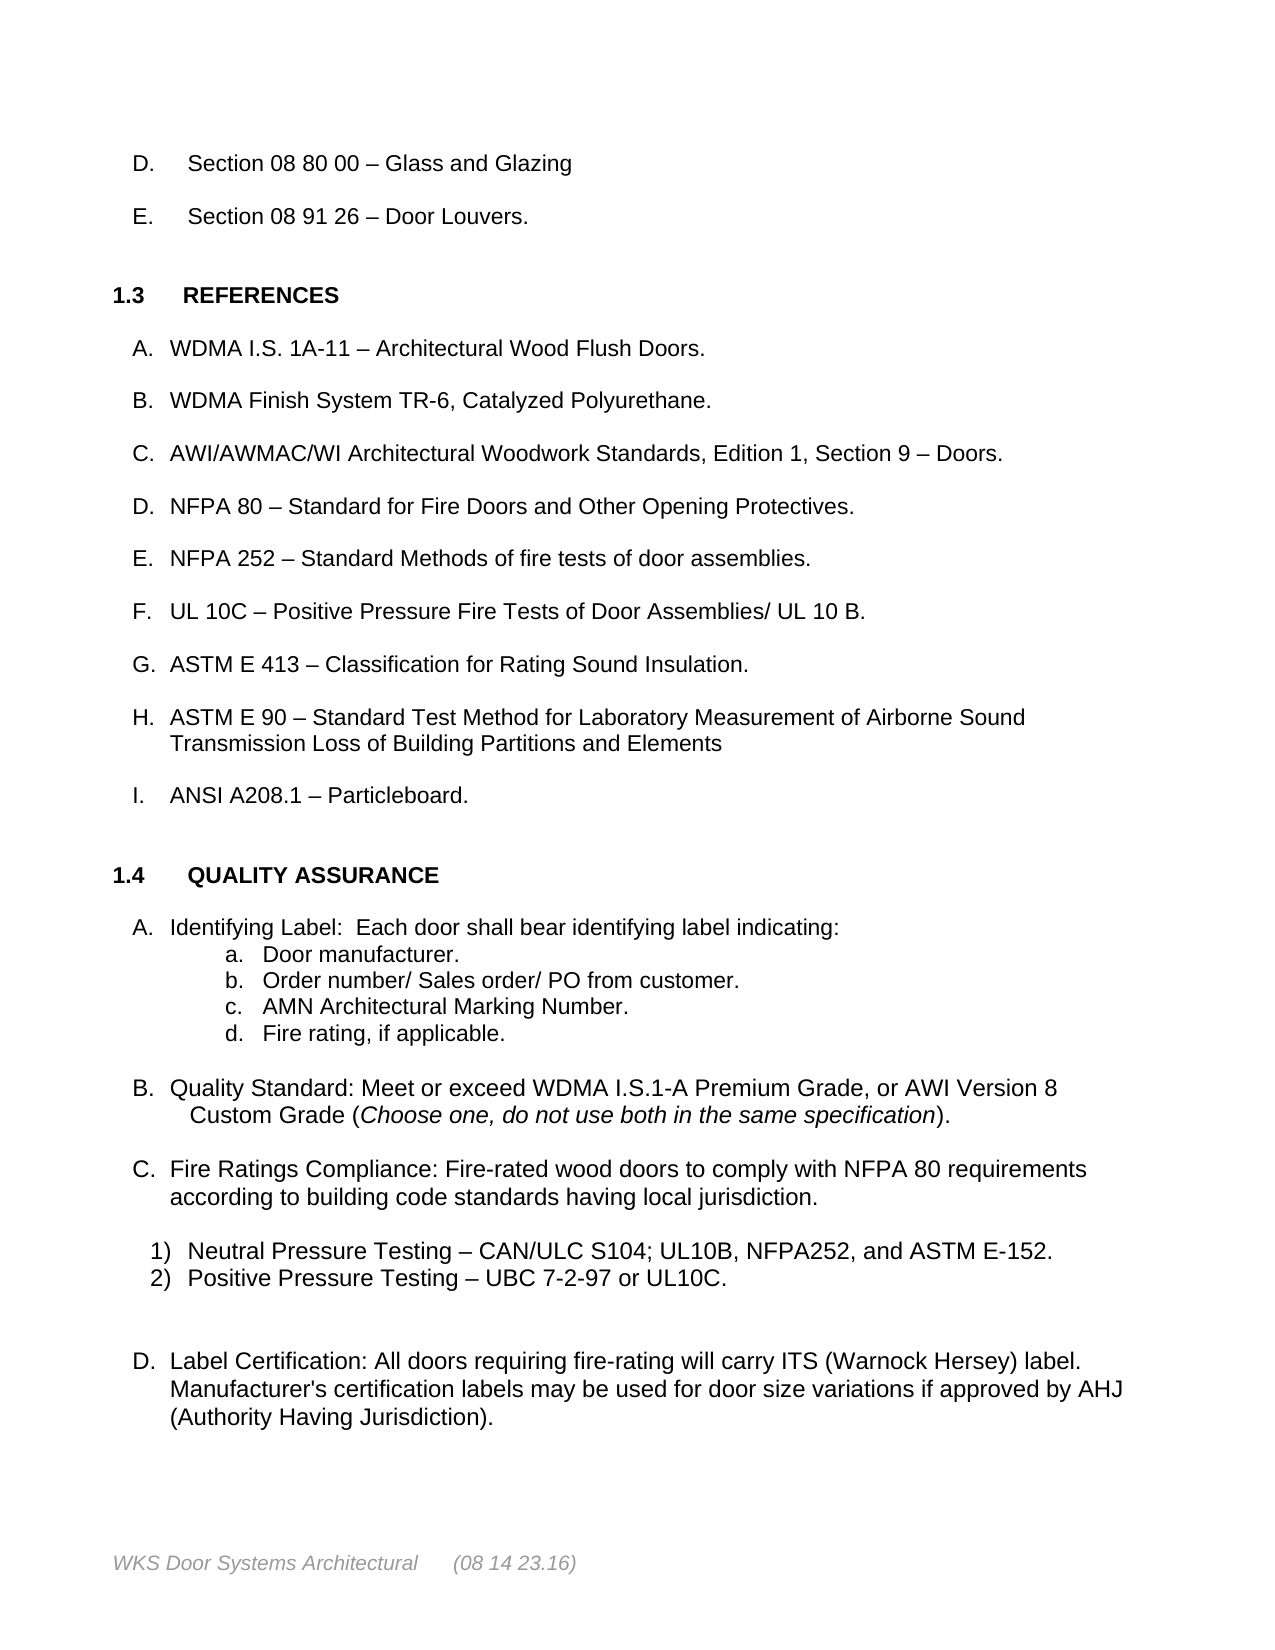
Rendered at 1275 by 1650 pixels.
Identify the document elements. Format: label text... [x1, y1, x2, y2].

list Fire rating, if applicable. [225, 1020, 1162, 1046]
list Quality Standard: Meet or exceed WDMA I.S.1-A Premium Grade, or AWI Version 8 Custom Grade (Choose one, do not use both in the same specification). [132, 1074, 1162, 1129]
list Order number/ Sales order/ PO from customer. [225, 967, 1162, 993]
list WDMA I.S. 1A-11 – Architectural Wood Flush Doors. [132, 334, 1162, 361]
list ANSI A208.1 – Particleboard. [132, 782, 1162, 809]
list NFPA 252 – Standard Methods of fire tests of door assemblies. [132, 545, 1162, 572]
text 1.3 REFERENCES [112, 282, 1162, 308]
list AWI/AWMAC/WI Architectural Woodwork Standards, Edition 1, Section 9 – Doors. [132, 440, 1162, 466]
list Identifying Label: Each door shall bear identifying label indicating: [132, 914, 1162, 941]
text D. Section 08 80 00 – Glass and Glazing [132, 150, 1162, 176]
list Positive Pressure Testing – UBC 7-2-97 or UL10C. [150, 1264, 1162, 1292]
list WDMA Finish System TR-6, Catalyzed Polyurethane. [132, 387, 1162, 413]
list ASTM E 413 – Classification for Rating Sound Insulation. [132, 651, 1162, 677]
list Label Certification: All doors requiring fire-rating will carry ITS (Warnock Hersey) label. Manufacturer's certification labels may be used for door size variations if approved by AHJ (Authority Having Jurisdiction). [132, 1347, 1162, 1430]
list AMN Architectural Marking Number. [225, 993, 1162, 1020]
list UL 10C – Positive Pressure Fire Tests of Door Assemblies/ UL 10 B. [132, 598, 1162, 624]
list Neutral Pressure Testing – CAN/ULC S104; UL10B, NFPA252, and ASTM E-152. [150, 1237, 1162, 1264]
text E. Section 08 91 26 – Door Louvers. [132, 203, 1162, 229]
list Fire Ratings Compliance: Fire-rated wood doors to comply with NFPA 80 requirements according to building code standards having local jurisdiction. [132, 1155, 1162, 1210]
list NFPA 80 – Standard for Fire Doors and Other Opening Protectives. [132, 493, 1162, 519]
list Door manufacturer. [225, 941, 1162, 967]
list ASTM E 90 – Standard Test Method for Laboratory Measurement of Airborne Sound Transmission Loss of Building Partitions and Elements [132, 703, 1162, 756]
text 1.4 QUALITY ASSURANCE [112, 862, 1162, 888]
